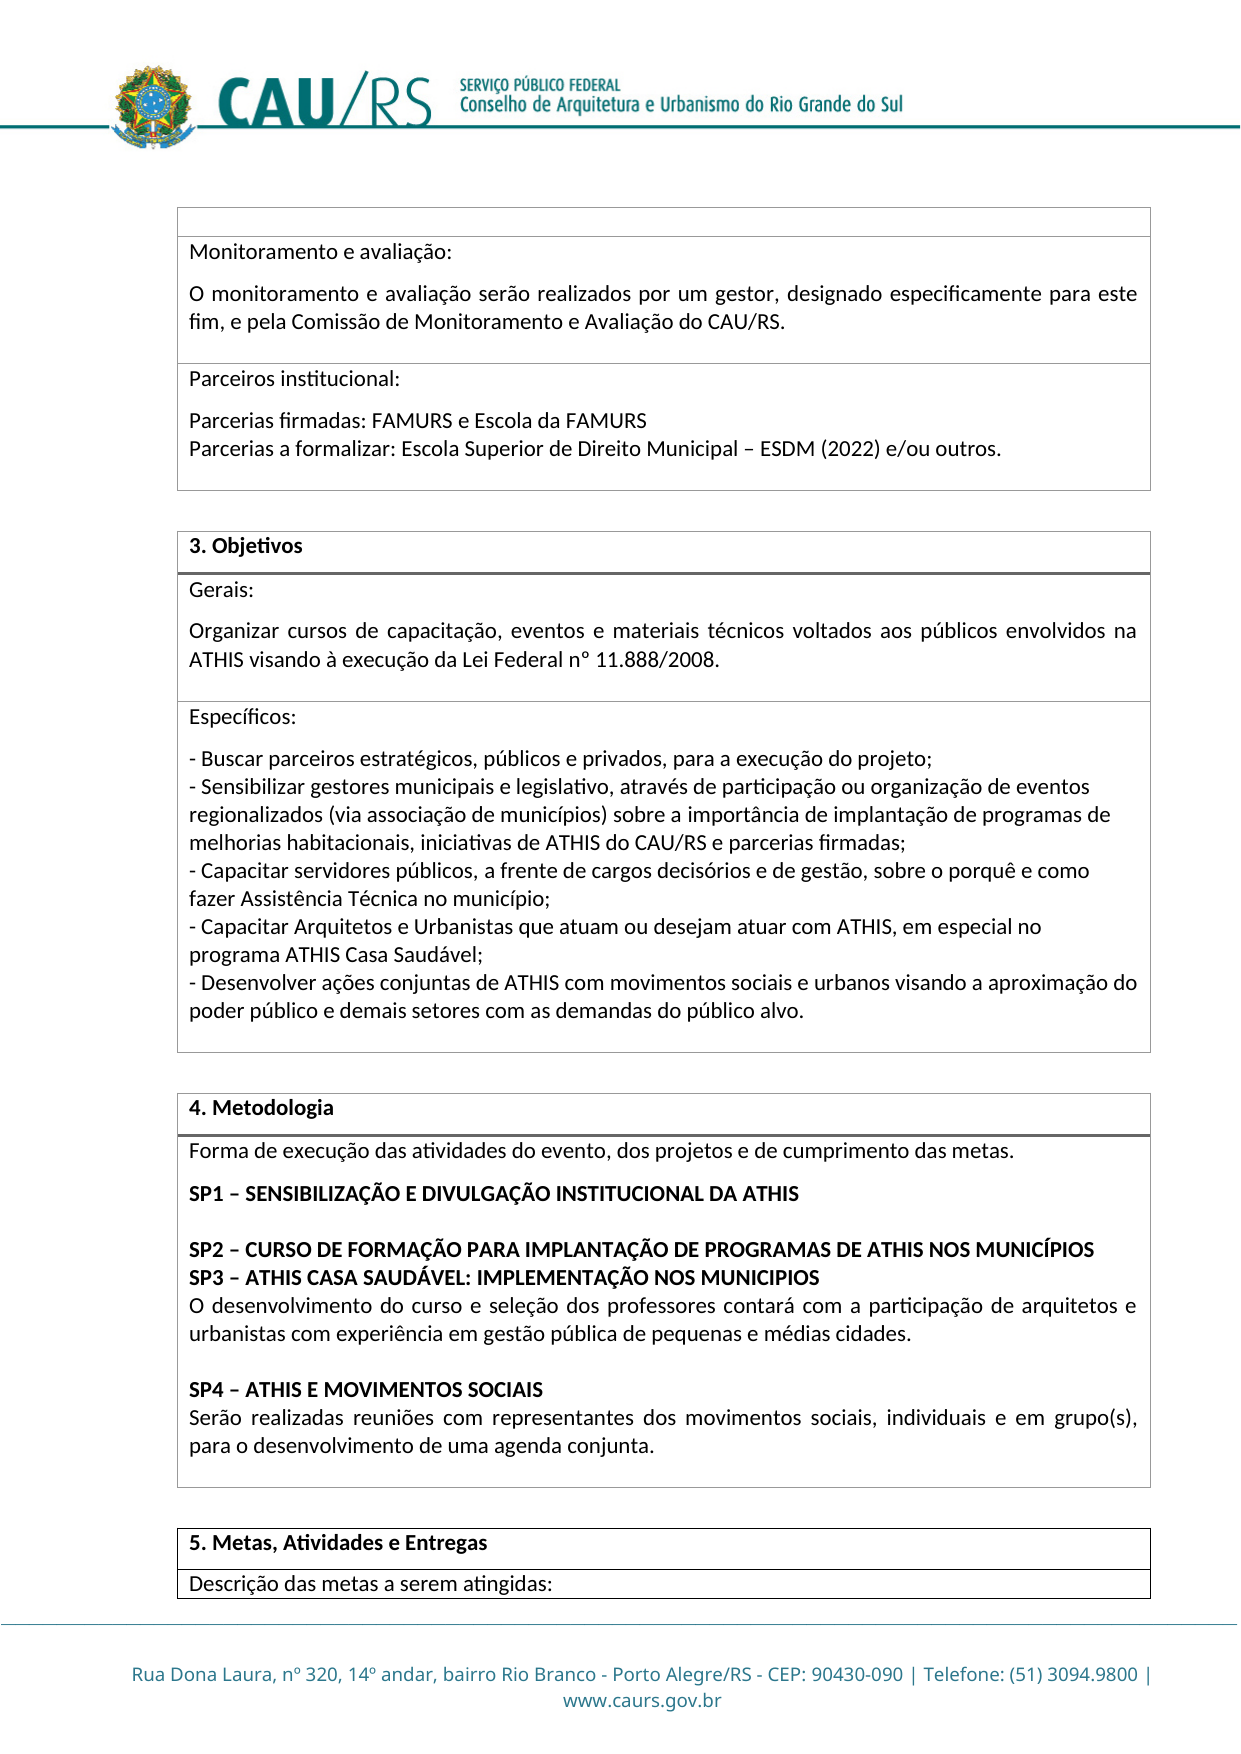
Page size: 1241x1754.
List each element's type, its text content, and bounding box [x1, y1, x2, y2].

table_cell Específicos: - Buscar parceiros estratégicos, públicos e privados, para a execução do projeto; - Sensibilizar gestores municipais e legislativo, através de participação ou organização de eventos regionalizados (via associação de municípios) sobre a importância de implantação de programas de melhorias habitacionais, iniciativas de ATHIS do CAU/RS e parcerias firmadas; - Capacitar servidores públicos, a frente de cargos decisórios e de gestão, sobre o porquê e como fazer Assistência Técnica no município; - Capacitar Arquitetos e Urbanistas que atuam ou desejam atuar com ATHIS, em especial no programa ATHIS Casa Saudável; - Desenvolver ações conjuntas de ATHIS com movimentos sociais e urbanos visando a aproximação do poder público e demais setores com as demandas do público alvo. [178, 702, 1150, 1052]
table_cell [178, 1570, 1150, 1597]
table_cell Parceiros institucional: Parcerias firmadas: FAMURS e Escola da FAMURS Parcerias a formalizar: Escola Superior de Direito Municipal – ESDM (2022) e/ou outros. [178, 364, 1150, 490]
table_cell Forma de execução das atividades do evento, dos projetos e de cumprimento das metas. SP1 – SENSIBILIZAÇÃO E DIVULGAÇÃO INSTITUCIONAL DA ATHIS SP2 – CURSO DE FORMAÇÃO PARA IMPLANTAÇÃO DE PROGRAMAS DE ATHIS NOS MUNICÍPIOS SP3 – ATHIS CASA SAUDÁVEL: IMPLEMENTAÇÃO NOS MUNICIPIOS O desenvolvimento do curso e seleção dos professores contará com a participação de arquitetos e urbanistas com experiência em gestão pública de pequenas e médias cidades. SP4 – ATHIS E MOVIMENTOS SOCIAIS Serão realizadas reuniões com representantes dos movimentos sociais, individuais e em grupo(s), para o desenvolvimento de uma agenda conjunta. [178, 1137, 1150, 1487]
table_header 3. Objetivos [178, 532, 1150, 572]
picture [0, 0, 1241, 160]
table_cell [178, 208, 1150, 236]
table_header 4. Metodologia [178, 1094, 1150, 1133]
table_cell Monitoramento e avaliação: O monitoramento e avaliação serão realizados por um gestor, designado especificamente para este fim, e pela Comissão de Monitoramento e Avaliação do CAU/RS. [178, 237, 1150, 363]
table_cell Gerais: Organizar cursos de capacitação, eventos e materiais técnicos voltados aos públicos envolvidos na ATHIS visando à execução da Lei Federal nº 11.888/2008. [178, 575, 1150, 701]
table_header 5. Metas, Atividades e Entregas [178, 1529, 1150, 1568]
